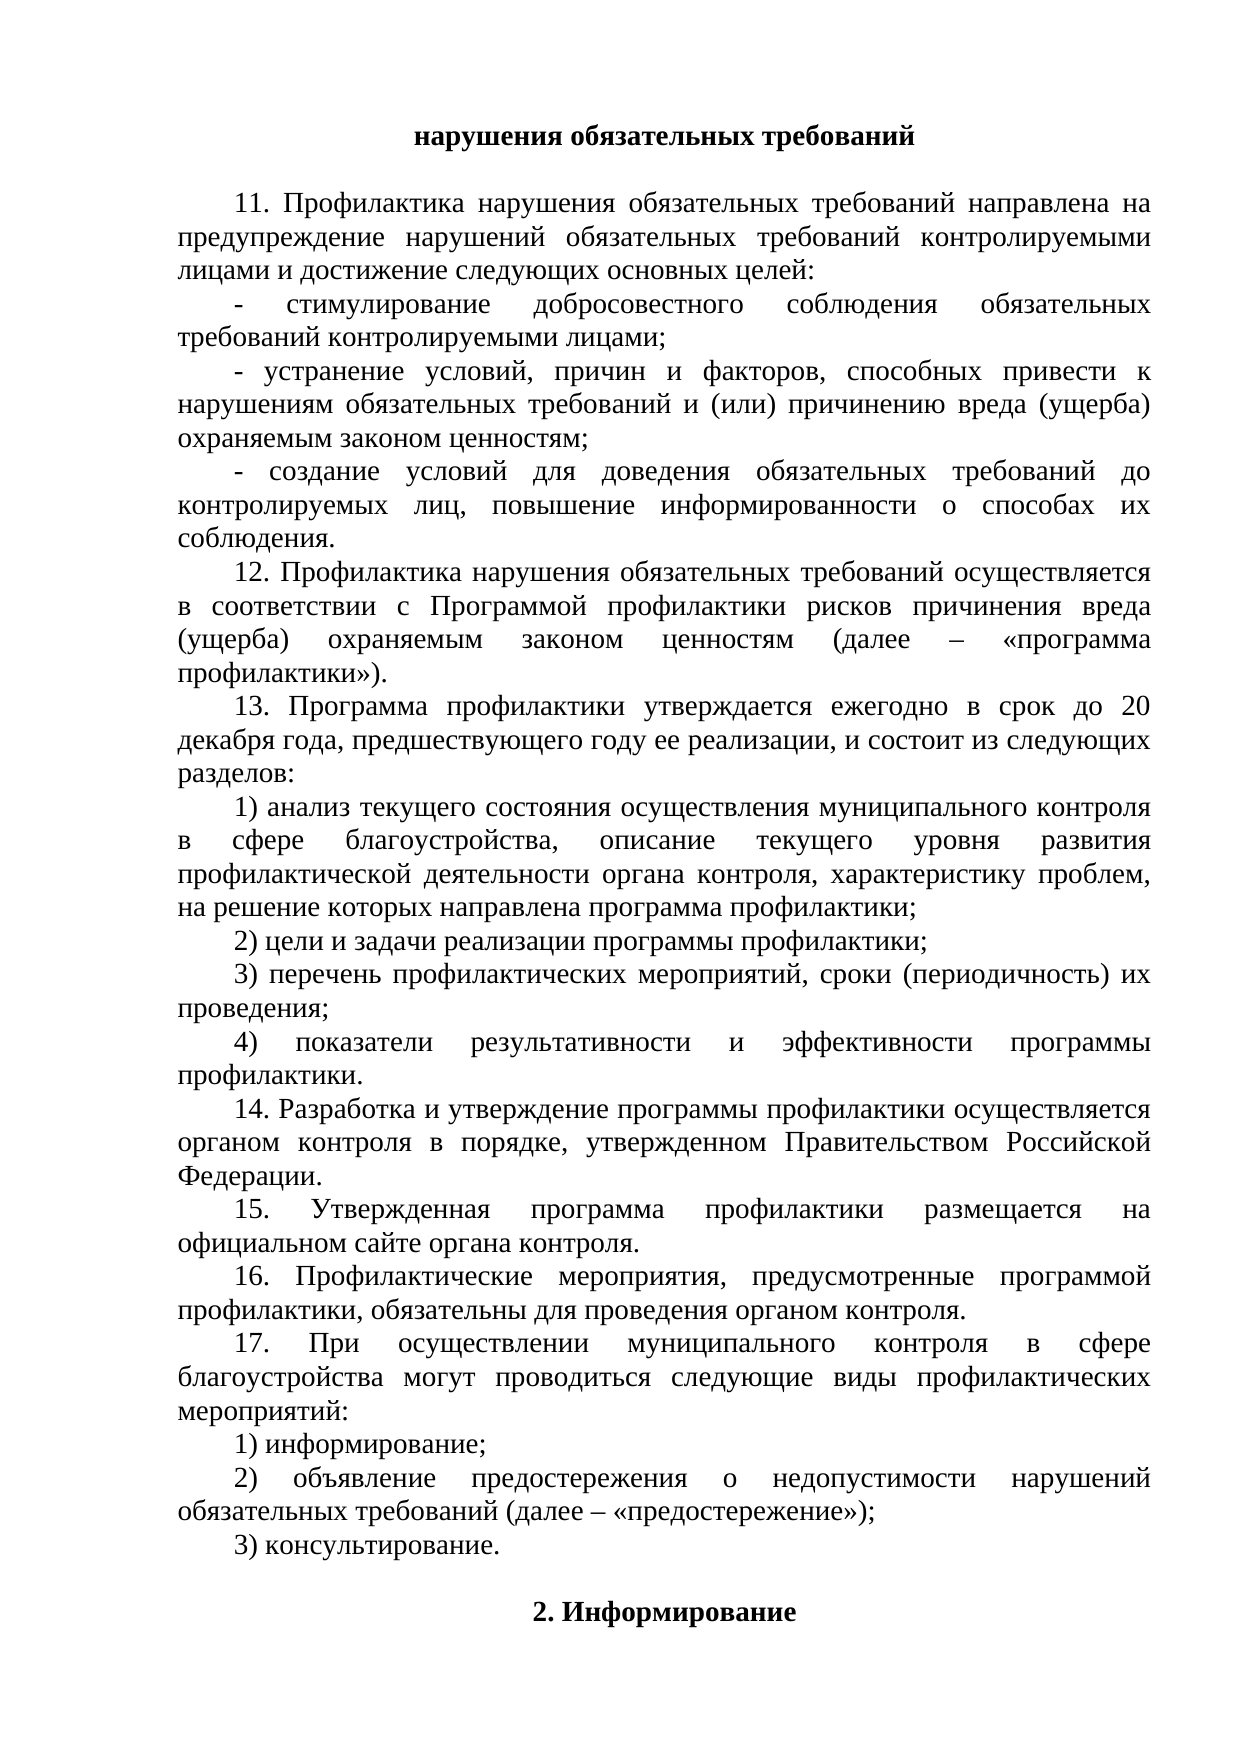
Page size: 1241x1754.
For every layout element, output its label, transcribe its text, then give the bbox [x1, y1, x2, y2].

text 1) анализ текущего состояния осуществления муниципального контроля в сфере благоустройства, описание текущего уровня развития профилактической деятельности органа контроля, характеристику проблем, на решение которых направлена программа профилактики; [177, 789, 1152, 923]
text - устранение условий, причин и факторов, способных привести к нарушениям обязательных требований и (или) причинению вреда (ущерба) охраняемым законом ценностям; [177, 353, 1152, 453]
text 12. Профилактика нарушения обязательных требований осуществляется в соответствии с Программой профилактики рисков причинения вреда (ущерба) охраняемым законом ценностям (далее – «программа профилактики»). [177, 554, 1152, 688]
text 2) цели и задачи реализации программы профилактики; [177, 923, 1152, 957]
text 2) объявление предостережения о недопустимости нарушений обязательных требований (далее – «предостережение»); [177, 1460, 1152, 1527]
text 13. Программа профилактики утверждается ежегодно в срок до 20 декабря года, предшествующего году ее реализации, и состоит из следующих разделов: [177, 688, 1152, 789]
text 15. Утвержденная программа профилактики размещается на официальном сайте органа контроля. [177, 1191, 1152, 1258]
text - создание условий для доведения обязательных требований до контролируемых лиц, повышение информированности о способах их соблюдения. [177, 453, 1152, 554]
text 16. Профилактические мероприятия, предусмотренные программой профилактики, обязательны для проведения органом контроля. [177, 1258, 1152, 1326]
text 14. Разработка и утверждение программы профилактики осуществляется органом контроля в порядке, утвержденном Правительством Российской Федерации. [177, 1091, 1152, 1191]
text 17. При осуществлении муниципального контроля в сфере благоустройства могут проводиться следующие виды профилактических мероприятий: [177, 1326, 1152, 1426]
text 3) перечень профилактических мероприятий, сроки (периодичность) их проведения; [177, 957, 1152, 1024]
text - стимулирование добросовестного соблюдения обязательных требований контролируемыми лицами; [177, 286, 1152, 353]
text 11. Профилактика нарушения обязательных требований направлена на предупреждение нарушений обязательных требований контролируемыми лицами и достижение следующих основных целей: [177, 185, 1152, 286]
title 2. Информирование [177, 1594, 1152, 1627]
text 3) консультирование. [177, 1527, 1152, 1560]
text 1) информирование; [177, 1426, 1152, 1460]
text 4) показатели результативности и эффективности программы профилактики. [177, 1024, 1152, 1091]
title нарушения обязательных требований [177, 118, 1152, 152]
